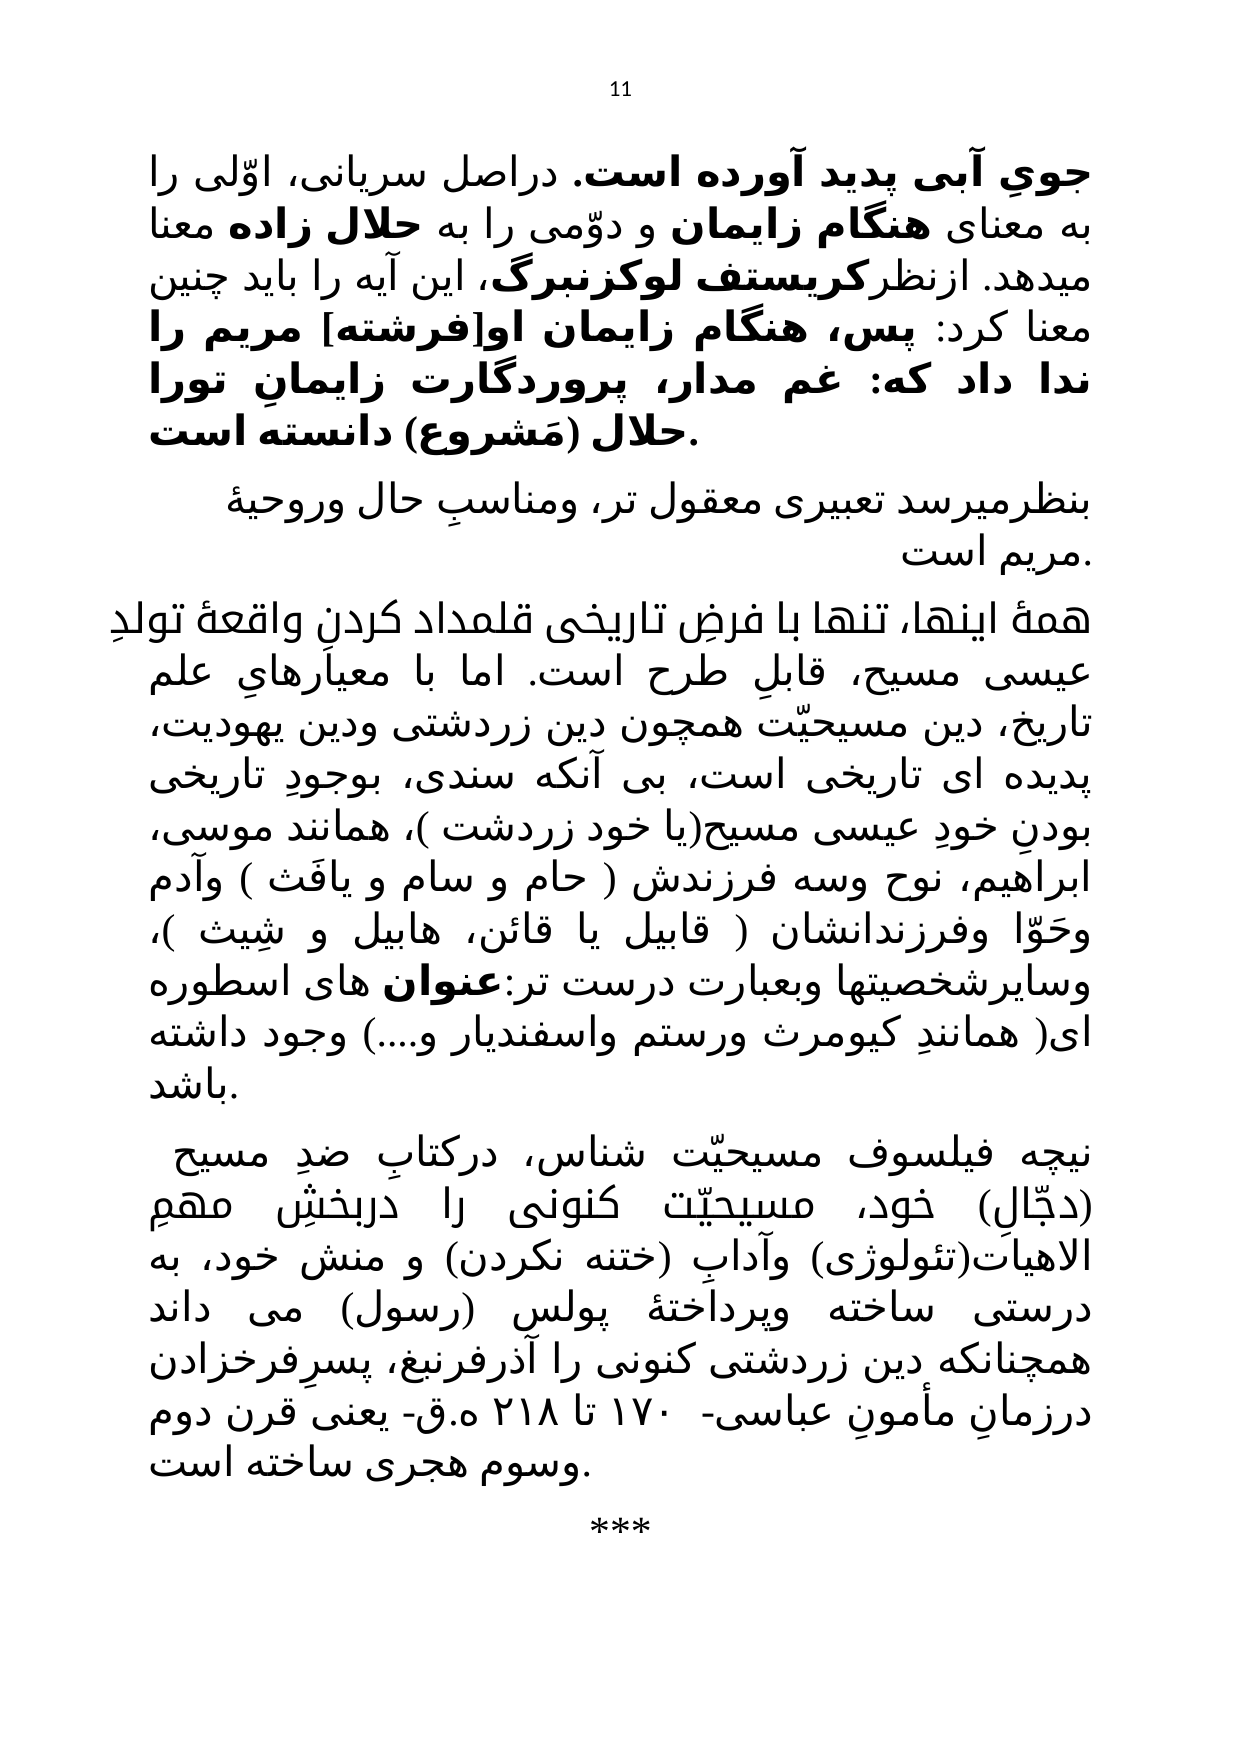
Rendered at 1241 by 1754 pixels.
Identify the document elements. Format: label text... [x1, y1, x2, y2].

text *** [148, 1506, 1093, 1554]
text بنظرمیرسد تعبیری معقول تر، ومناسبِ حال وروحیۀ مریم است. [148, 474, 1093, 574]
text همۀ اینها، تنها با فرضِ تاریخی قلمداد کردنِ واقعۀ تولدِ عیسی مسیح، قابلِ طرح است. اما با معیارهایِ علم تاریخ، دین مسیحیّت همچون دین زردشتی ودین یهودیت، پدیده ای تاریخی است، بی آنکه سندی، بوجودِ تاریخی بودنِ خودِ عیسی مسیح(یا خود زردشت )، همانند موسی، ابراهیم، نوح وسه فرزندش ( حام و سام و یافَث ) وآدم وحَوّا وفرزندانشان ( قابیل یا قائن، هابیل و شِیث )، وسایرشخصیتها وبعبارت درست تر:عنوان های اسطوره ای( همانندِ کیومرث ورستم واسفندیار و....) وجود داشته باشد. [148, 594, 1093, 1107]
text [148, 148, 1093, 454]
text نیچه فیلسوف مسیحیّت شناس، درکتابِ ضدِ مسیح (دجّالِ) خود، مسیحیّت کنونی را دربخشِ مهمِ الاهیات(تئولوژی) وآدابِ (ختنه نکردن) و منش خود، به درستی ساخته وپرداختۀ پولس (رسول) می داند همچنانکه دین زردشتی کنونی را آذرفرنبغ، پسرِفرخزادن درزمانِ مأمونِ عباسی- ۱۷۰ تا ۲۱۸ ه.ق- یعنی قرن دوم وسوم هجری ساخته است. [148, 1128, 1093, 1486]
